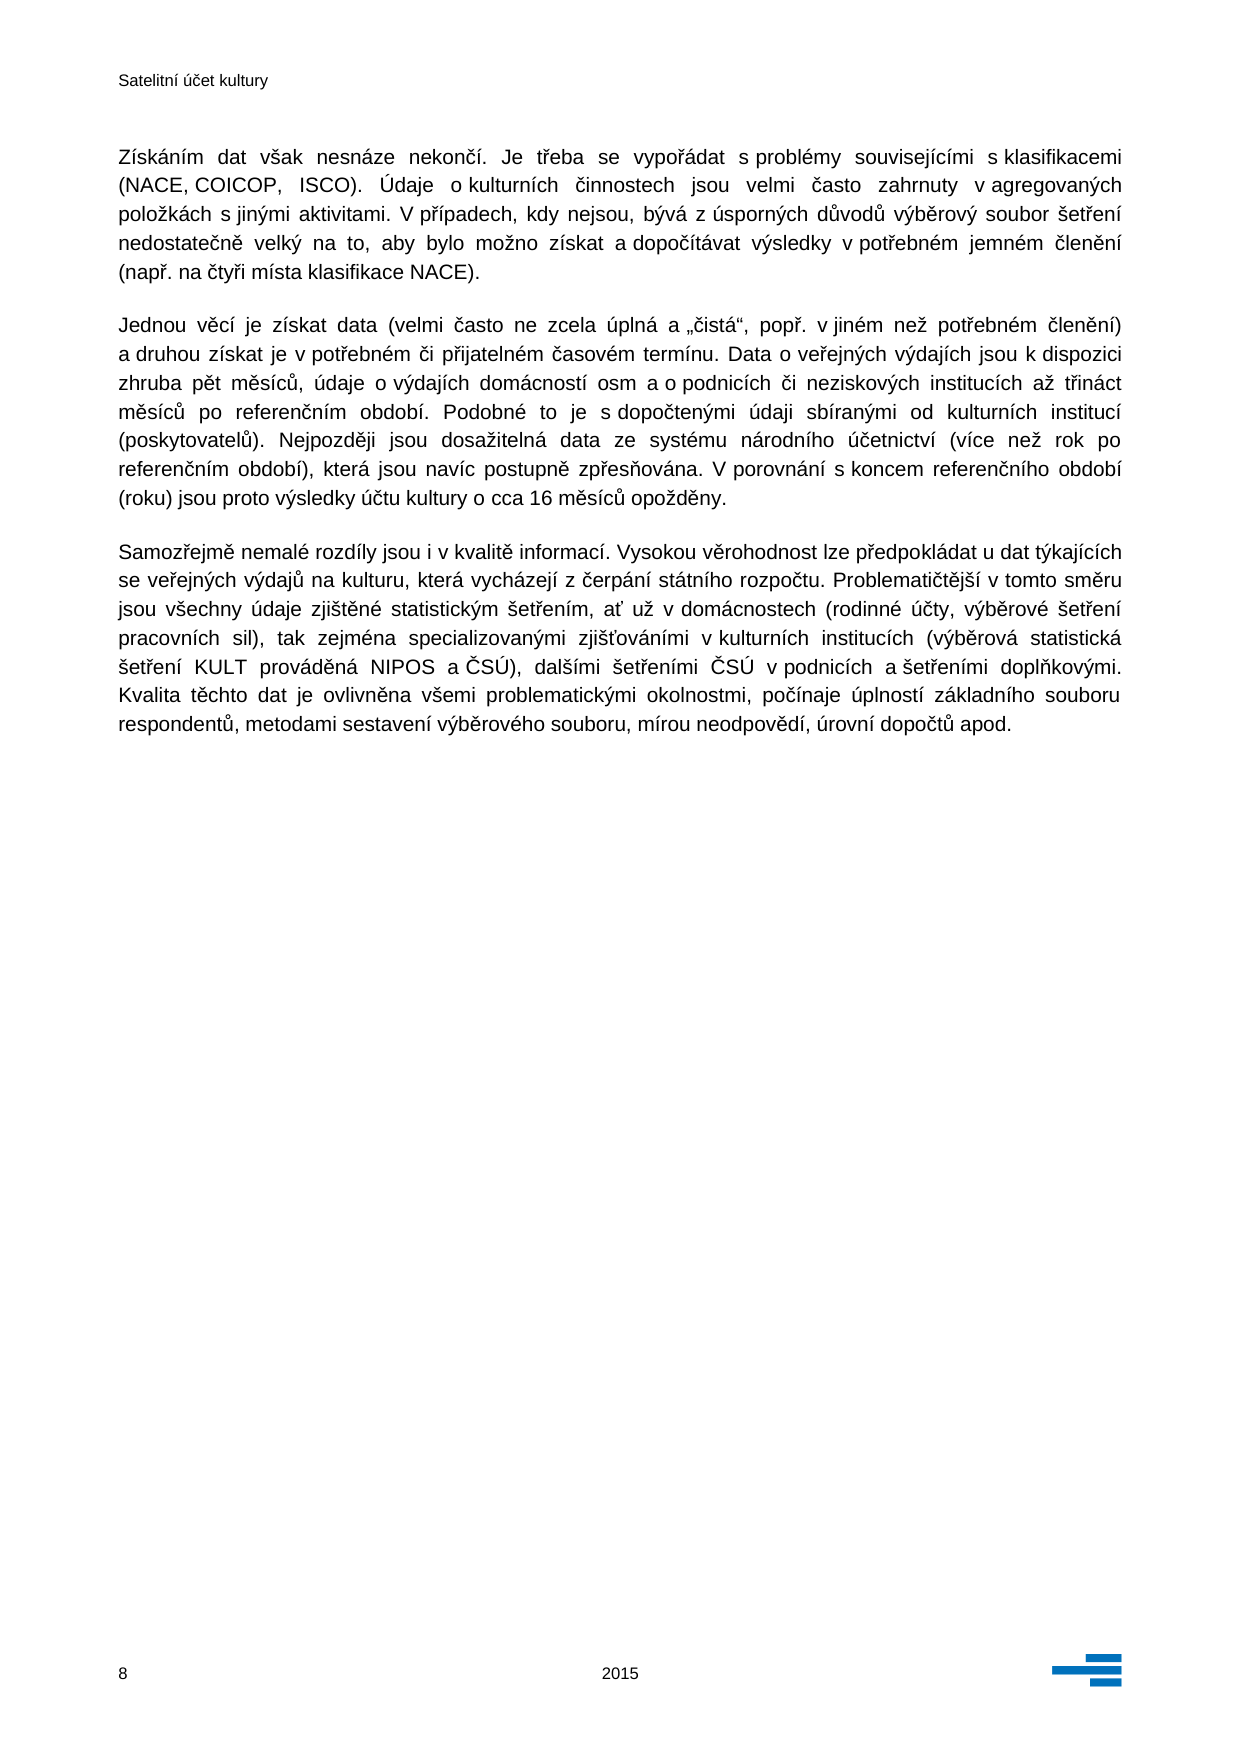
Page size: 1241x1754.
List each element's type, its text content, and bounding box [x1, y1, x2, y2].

picture [1051, 1653, 1122, 1687]
text Jednou věcí je získat data (velmi často ne zcela úplná a „čistá“, popř. v jiném než potřebném členění) a druhou získat je v potřebném či přijatelném časovém termínu. Data o veřejných výdajích jsou k dispozici zhruba pět měsíců, údaje o výdajích domácností osm a o podnicích či neziskových institucích až třináct měsíců po referenčním období. Podobné to je s dopočtenými údaji sbíranými od kulturních institucí (poskytovatelů). Nejpozději jsou dosažitelná data ze systému národního účetnictví (více než rok po referenčním období), která jsou navíc postupně zpřesňována. V porovnání s koncem referenčního období (roku) jsou proto výsledky účtu kultury o cca 16 měsíců opožděny. [118, 313, 1122, 510]
text Získáním dat však nesnáze nekončí. Je třeba se vypořádat s problémy souvisejícími s klasifikacemi (NACE, COICOP, ISCO). Údaje o kulturních činnostech jsou velmi často zahrnuty v agregovaných položkách s jinými aktivitami. V případech, kdy nejsou, bývá z úsporných důvodů výběrový soubor šetření nedostatečně velký na to, aby bylo možno získat a dopočítávat výsledky v potřebném jemném členění (např. na čtyři místa klasifikace NACE). [118, 144, 1122, 283]
text Samozřejmě nemalé rozdíly jsou i v kvalitě informací. Vysokou věrohodnost lze předpokládat u dat týkajících se veřejných výdajů na kulturu, která vycházejí z čerpání státního rozpočtu. Problematičtější v tomto směru jsou všechny údaje zjištěné statistickým šetřením, ať už v domácnostech (rodinné účty, výběrové šetření pracovních sil), tak zejména specializovanými zjišťováními v kulturních institucích (výběrová statistická šetření KULT prováděná NIPOS a ČSÚ), dalšími šetřeními ČSÚ v podnicích a šetřeními doplňkovými. Kvalita těchto dat je ovlivněna všemi problematickými okolnostmi, počínaje úplností základního souboru respondentů, metodami sestavení výběrového souboru, mírou neodpovědí, úrovní dopočtů apod. [118, 539, 1122, 736]
